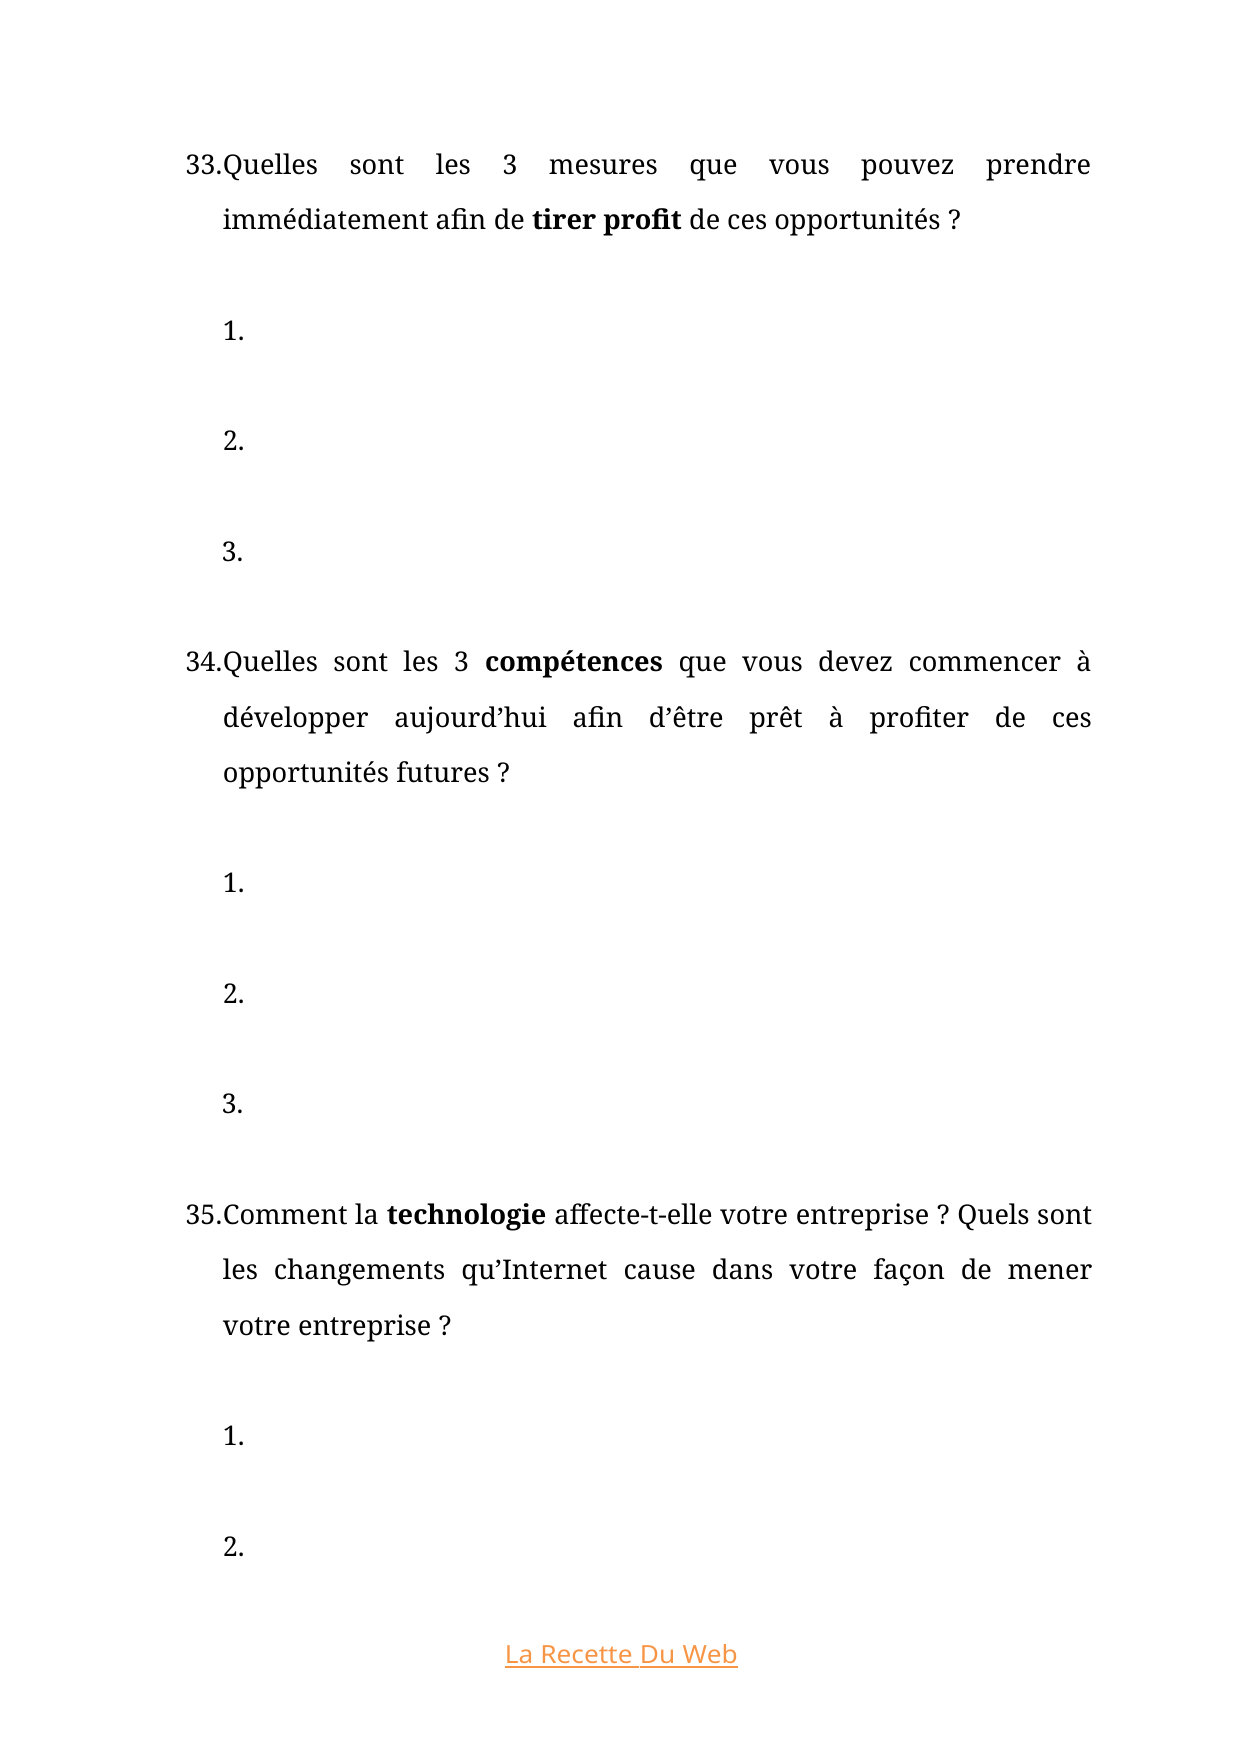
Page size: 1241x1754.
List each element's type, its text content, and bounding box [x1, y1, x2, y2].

text 2. [223, 974, 1105, 1011]
list Comment la technologie affecte-t-elle votre entreprise ? Quels sont les changements qu’Internet cause dans votre façon de mener votre entreprise ? [185, 1195, 1093, 1343]
text 3. [221, 1085, 1105, 1122]
text 3. [221, 532, 1105, 569]
list Quelles sont les 3 compétences que vous devez commencer à développer aujourd’hui afin d’être prêt à profiter de ces opportunités futures ? [185, 643, 1092, 790]
text 2. [223, 1527, 1105, 1564]
list Quelles sont les 3 mesures que vous pouvez prendre immédiatement afin de tirer profit de ces opportunités ? [185, 145, 1092, 237]
text 1. [223, 864, 1105, 901]
text 2. [223, 421, 1105, 458]
text 1. [223, 311, 1105, 348]
text 1. [223, 1416, 1105, 1453]
